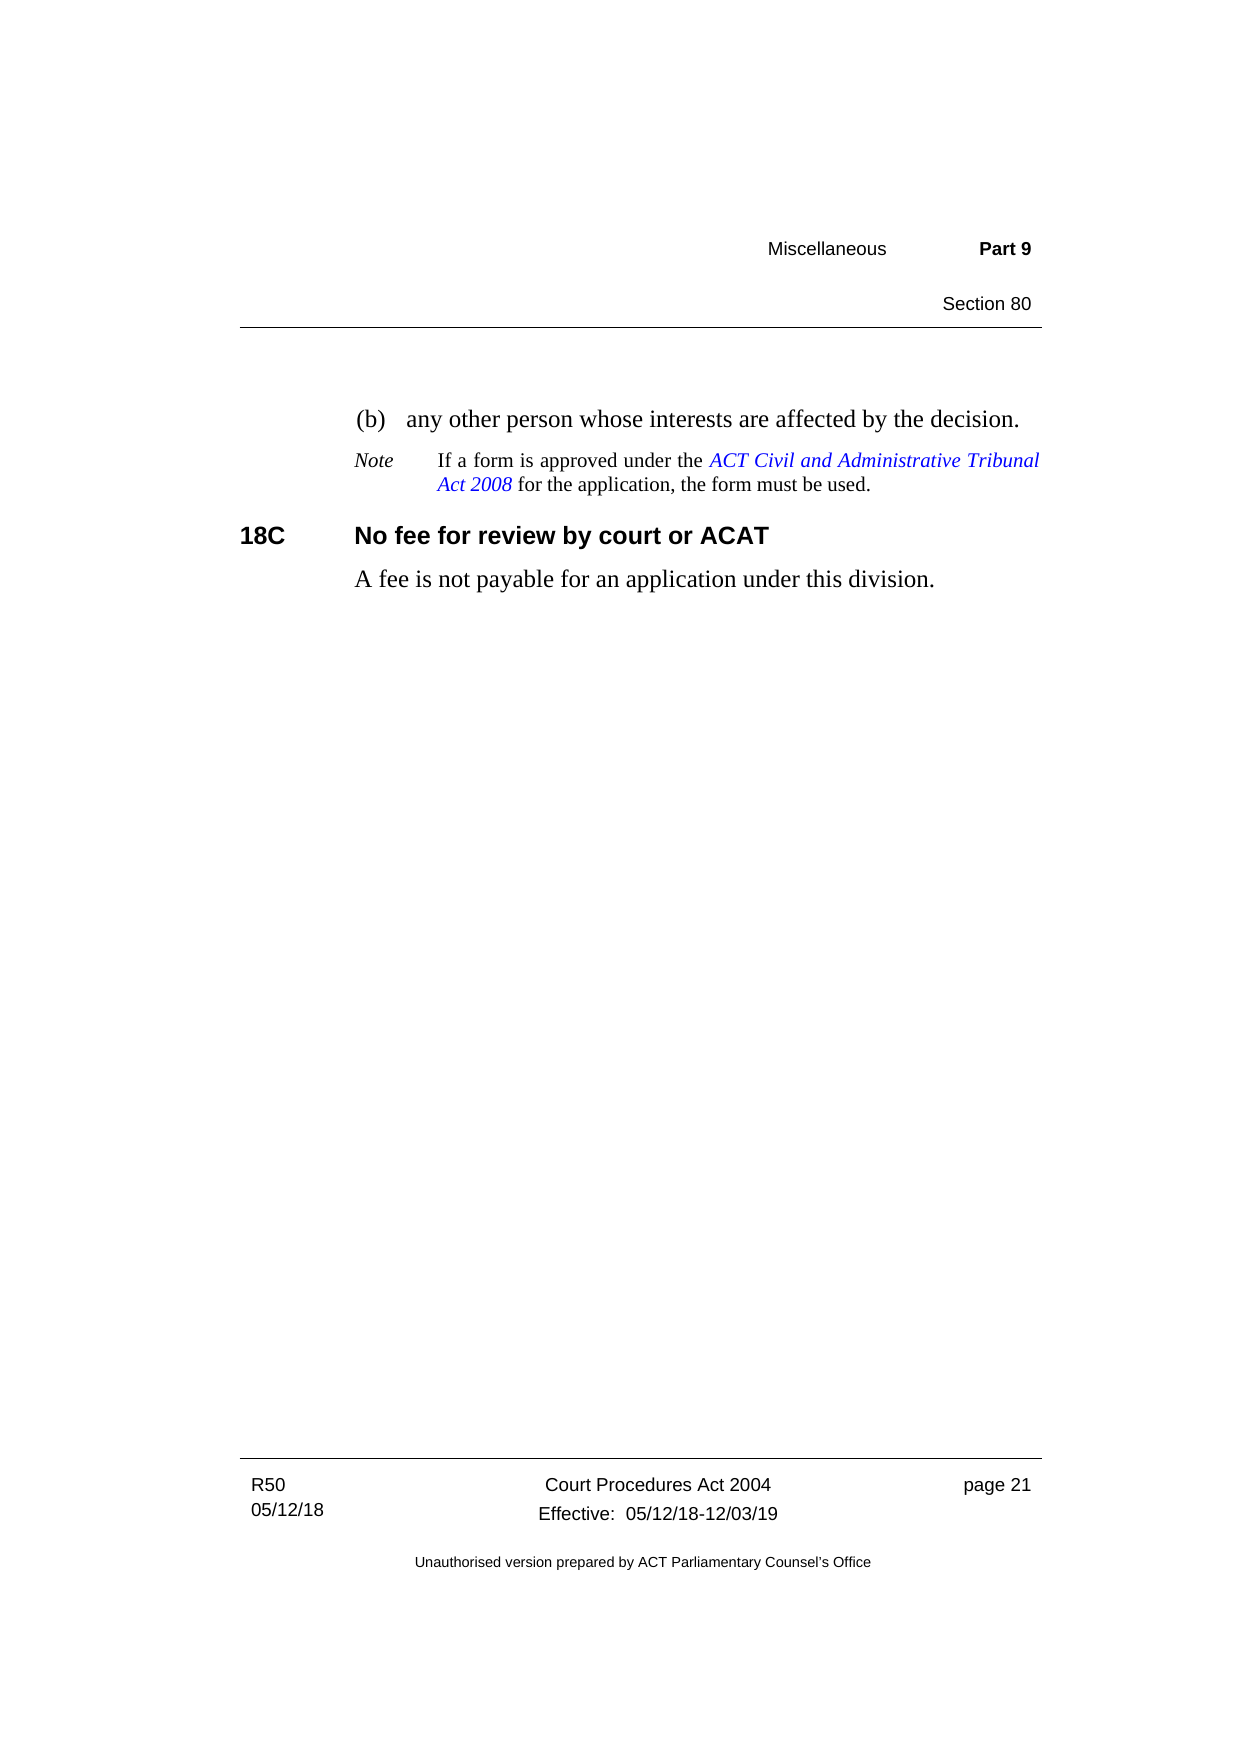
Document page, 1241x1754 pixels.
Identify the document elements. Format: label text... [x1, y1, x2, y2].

text A fee is not payable for an application under this division. [354, 564, 1042, 593]
text (b) any other person whose interests are affected by the decision. [239, 404, 1042, 433]
text Note If a form is approved under the ACT Civil and Administrative Tribunal Act 2008 for the application, the form must be used. [354, 447, 1042, 496]
text 18C No fee for review by court or ACAT [239, 521, 1042, 549]
